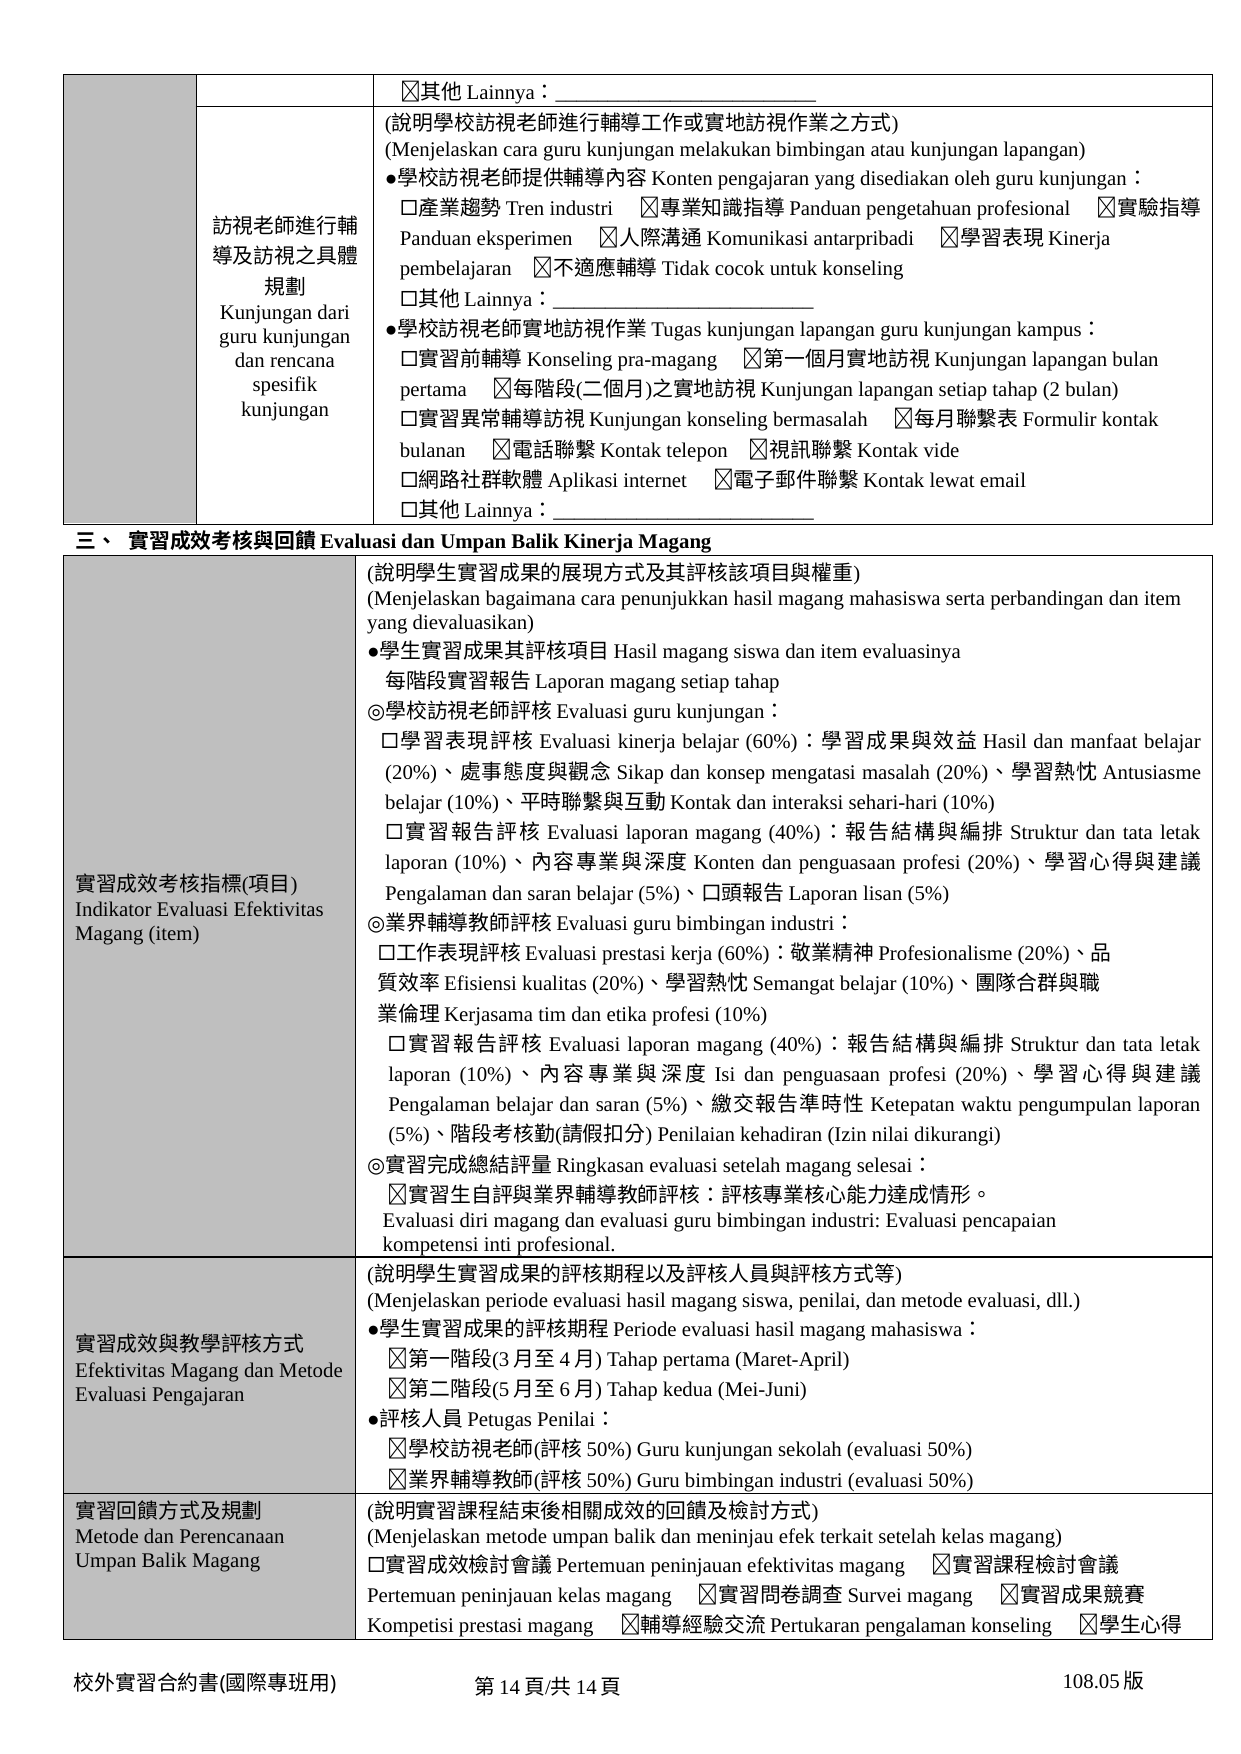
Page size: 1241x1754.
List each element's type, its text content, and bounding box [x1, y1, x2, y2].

table_cell 訪視老師進行輔導及訪視之具體規劃 Kunjungan dari guru kunjungan dan rencana spesifik kunjungan [197, 107, 373, 523]
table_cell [197, 75, 373, 106]
table_header (說明學生實習成果的展現方式及其評核該項目與權重) (Menjelaskan bagaimana cara penunjukkan hasil magang mahasiswa serta perbandingan dan item yang dievaluasikan) ●學生實習成果其評核項目 Hasil magang siswa dan item evaluasinya 每階段實習報告Laporan magang setiap tahap ◎學校訪視老師評核Evaluasi guru kunjungan： 學習表現評核Evaluasi kinerja belajar (60%)：學習成果與效益Hasil dan manfaat belajar (20%)、處事態度與觀念Sikap dan konsep mengatasi masalah (20%)、學習熱忱Antusiasme belajar (10%)、平時聯繫與互動Kontak dan interaksi sehari-hari (10%) 實習報告評核Evaluasi laporan magang (40%)：報告結構與編排Struktur dan tata letak laporan (10%)、內容專業與深度Konten dan penguasaan profesi (20%)、學習心得與建議Pengalaman dan saran belajar (5%)、口頭報告Laporan lisan (5%) ◎業界輔導教師評核Evaluasi guru bimbingan industri： 工作表現評核Evaluasi prestasi kerja (60%)：敬業精神Profesionalisme (20%)、品 質效率Efisiensi kualitas (20%)、學習熱忱Semangat belajar (10%)、團隊合群與職 業倫理Kerjasama tim dan etika profesi (10%) 實習報告評核Evaluasi laporan magang (40%)：報告結構與編排Struktur dan tata letak laporan (10%)、內容專業與深度Isi dan penguasaan profesi (20%)、學習心得與建議Pengalaman belajar dan saran (5%)、繳交報告準時性Ketepatan waktu pengumpulan laporan (5%)、階段考核勤(請假扣分) Penilaian kehadiran (Izin nilai dikurangi) ◎實習完成總結評量Ringkasan evaluasi setelah magang selesai： 實習生自評與業界輔導教師評核：評核專業核心能力達成情形。 Evaluasi diri magang dan evaluasi guru bimbingan industri: Evaluasi pencapaian kompetensi inti profesional. [356, 556, 1212, 1256]
table_header 實習成效考核指標(項目) Indikator Evaluasi Efektivitas Magang (item) [64, 556, 355, 1256]
table_cell (說明學生實習成果的評核期程以及評核人員與評核方式等) (Menjelaskan periode evaluasi hasil magang siswa, penilai, dan metode evaluasi, dll.) ●學生實習成果的評核期程Periode evaluasi hasil magang mahasiswa： 第一階段(3月至4月) Tahap pertama (Maret-April) 第二階段(5月至6月) Tahap kedua (Mei-Juni) ●評核人員Petugas Penilai： 學校訪視老師(評核50%) Guru kunjungan sekolah (evaluasi 50%) 業界輔導教師(評核50%) Guru bimbingan industri (evaluasi 50%) [356, 1258, 1212, 1493]
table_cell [64, 1494, 355, 1639]
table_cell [356, 1494, 1212, 1639]
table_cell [374, 75, 1212, 106]
table_cell (說明學校訪視老師進行輔導工作或實地訪視作業之方式) (Menjelaskan cara guru kunjungan melakukan bimbingan atau kunjungan lapangan) ●學校訪視老師提供輔導內容Konten pengajaran yang disediakan oleh guru kunjungan： 產業趨勢Tren industri 專業知識指導Panduan pengetahuan profesional 實驗指導Panduan eksperimen 人際溝通Komunikasi antarpribadi 學習表現Kinerja pembelajaran 不適應輔導Tidak cocok untuk konseling 其他Lainnya：_________________________ ●學校訪視老師實地訪視作業Tugas kunjungan lapangan guru kunjungan kampus： 實習前輔導Konseling pra-magang 第一個月實地訪視Kunjungan lapangan bulan pertama 每階段(二個月)之實地訪視Kunjungan lapangan setiap tahap (2 bulan) 實習異常輔導訪視Kunjungan konseling bermasalah 每月聯繫表Formulir kontak bulanan 電話聯繫Kontak telepon 視訊聯繫Kontak vide 網路社群軟體Aplikasi internet 電子郵件聯繫Kontak lewat email 其他Lainnya：_________________________ [374, 107, 1212, 523]
table_cell 實習成效與教學評核方式 Efektivitas Magang dan Metode Evaluasi Pengajaran [64, 1258, 355, 1493]
list 實習成效考核與回饋Evaluasi dan Umpan Balik Kinerja Magang [75, 525, 1165, 555]
